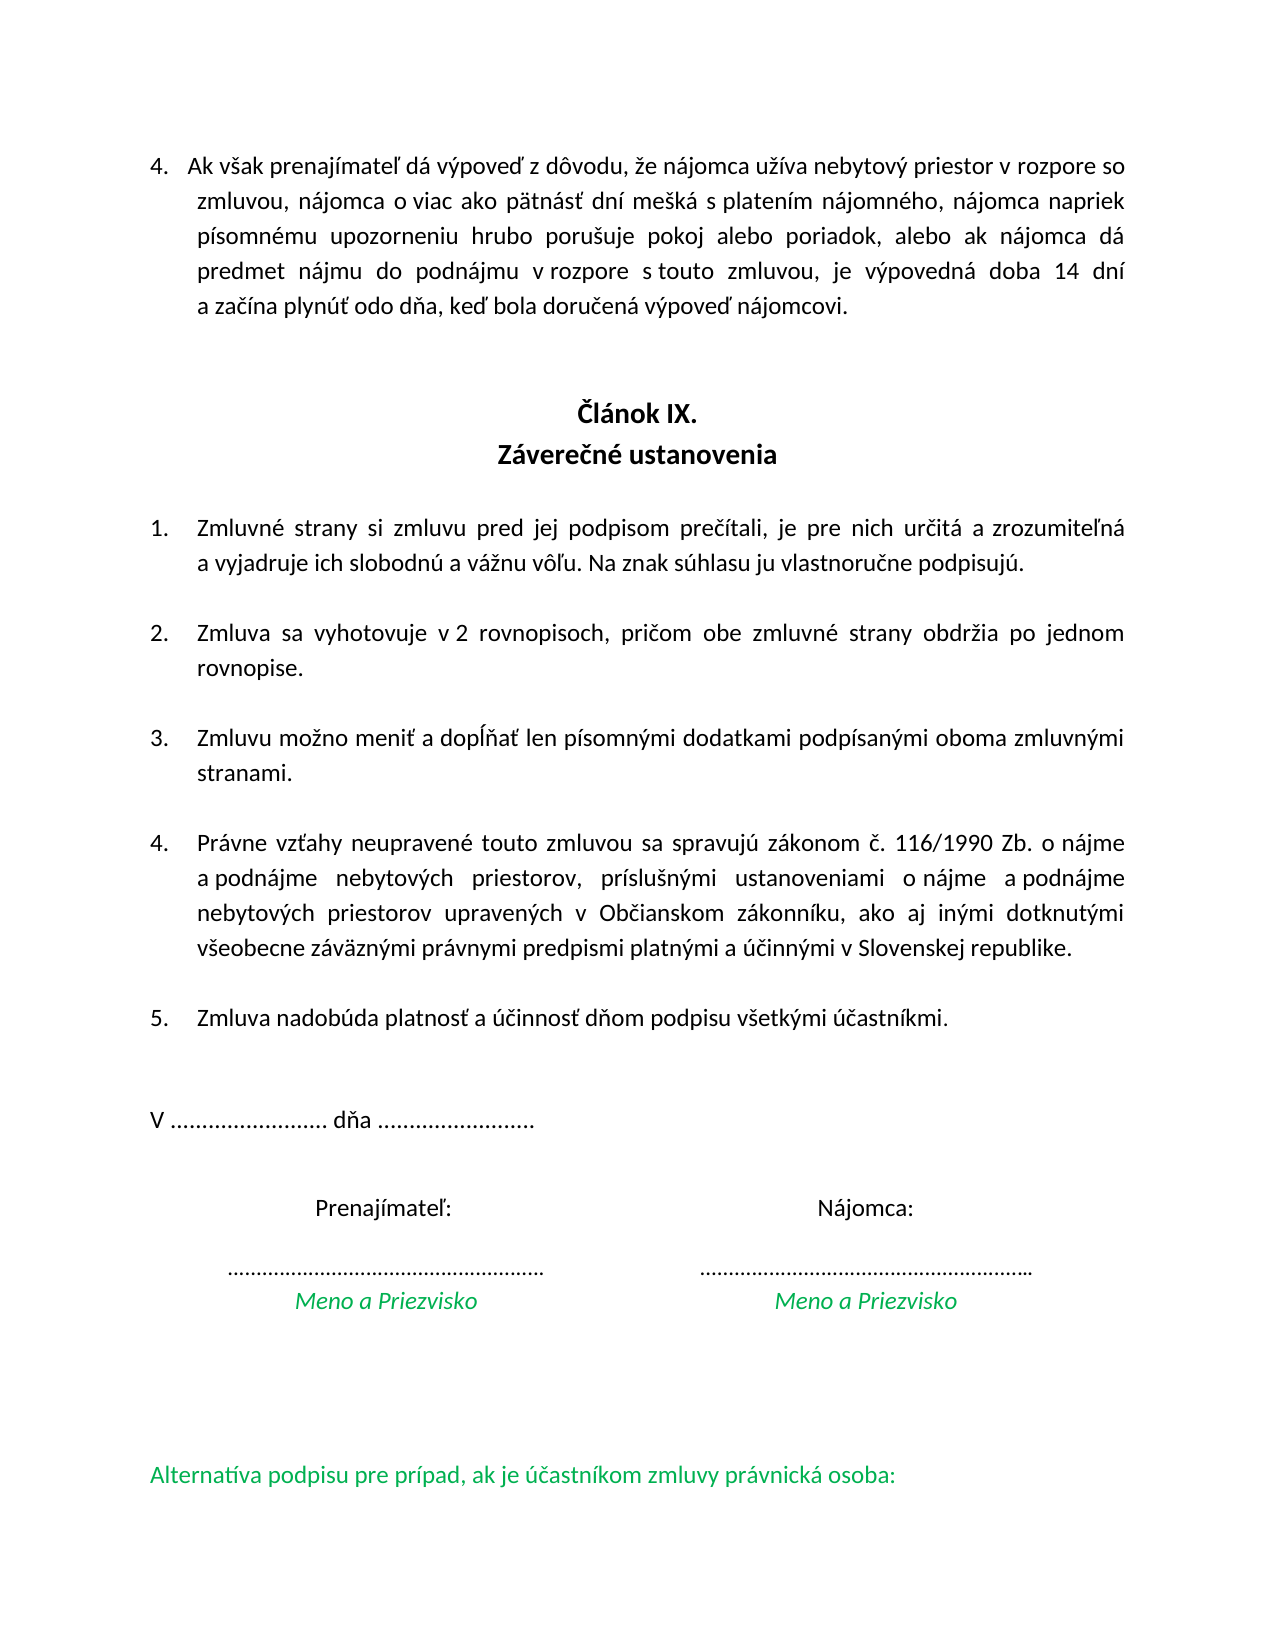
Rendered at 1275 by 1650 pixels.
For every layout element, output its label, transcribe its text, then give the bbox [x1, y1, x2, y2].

list Zmluvu možno meniť a dopĺňať len písomnými dodatkami podpísanými oboma zmluvnými stranami. [150, 722, 1125, 787]
list Ak však prenajímateľ dá výpoveď z dôvodu, že nájomca užíva nebytový priestor v rozpore so zmluvou, nájomca o viac ako pätnásť dní mešká s platením nájomného, nájomca napriek písomnému upozorneniu hrubo porušuje pokoj alebo poriadok, alebo ak nájomca dá predmet nájmu do podnájmu v rozpore s touto zmluvou, je výpovedná doba 14 dní a začína plynúť odo dňa, keď bola doručená výpoveď nájomcovi. [150, 150, 1125, 321]
table_header Prenajímateľ: ....................................................... Meno a Priezvisko [139, 1139, 618, 1320]
list Právne vzťahy neupravené touto zmluvou sa spravujú zákonom č. 116/1990 Zb. o nájme a podnájme nebytových priestorov, príslušnými ustanoveniami o nájme a podnájme nebytových priestorov upravených v Občianskom zákonníku, ako aj inými dotknutými všeobecne záväznými právnymi predpismi platnými a účinnými v Slovenskej republike. [150, 827, 1125, 962]
list Zmluvné strany si zmluvu pred jej podpisom prečítali, je pre nich určitá a zrozumiteľná a vyjadruje ich slobodnú a vážnu vôľu. Na znak súhlasu ju vlastnoručne podpisujú. [150, 512, 1125, 577]
text Alternatíva podpisu pre prípad, ak je účastníkom zmluvy právnická osoba: [150, 1460, 1125, 1490]
text Článok IX. [150, 395, 1125, 431]
text Záverečné ustanovenia [150, 436, 1125, 472]
list Zmluva nadobúda platnosť a účinnosť dňom podpisu všetkými účastníkmi. [150, 1002, 1125, 1032]
table_header Nájomca: .......................................................... Meno a Priezvisko [619, 1139, 1098, 1320]
list Zmluva sa vyhotovuje v 2 rovnopisoch, pričom obe zmluvné strany obdržia po jednom rovnopise. [150, 617, 1125, 682]
text V ......................... dňa ......................... [150, 1104, 1140, 1134]
